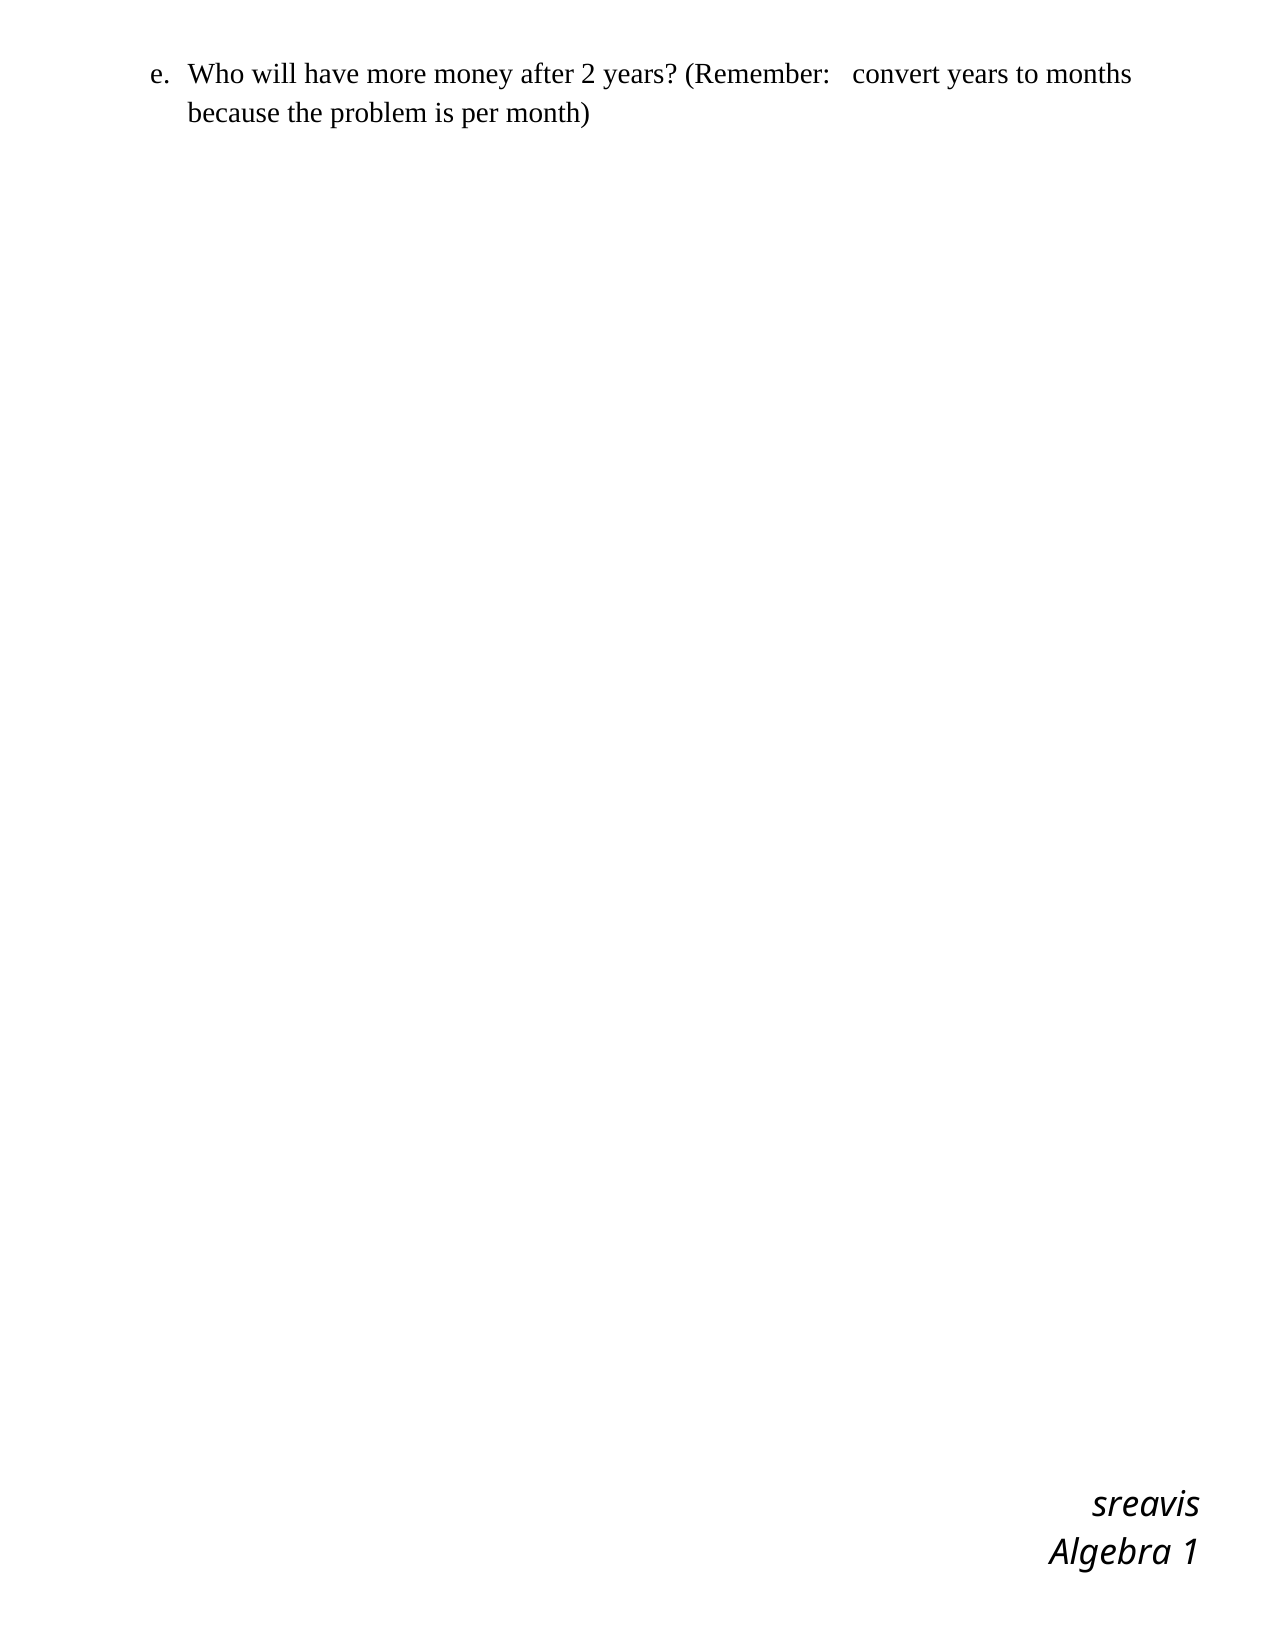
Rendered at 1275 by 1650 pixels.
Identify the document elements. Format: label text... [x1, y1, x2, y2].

list Who will have more money after 2 years? (Remember: convert years to months because the problem is per month) [150, 56, 1200, 128]
